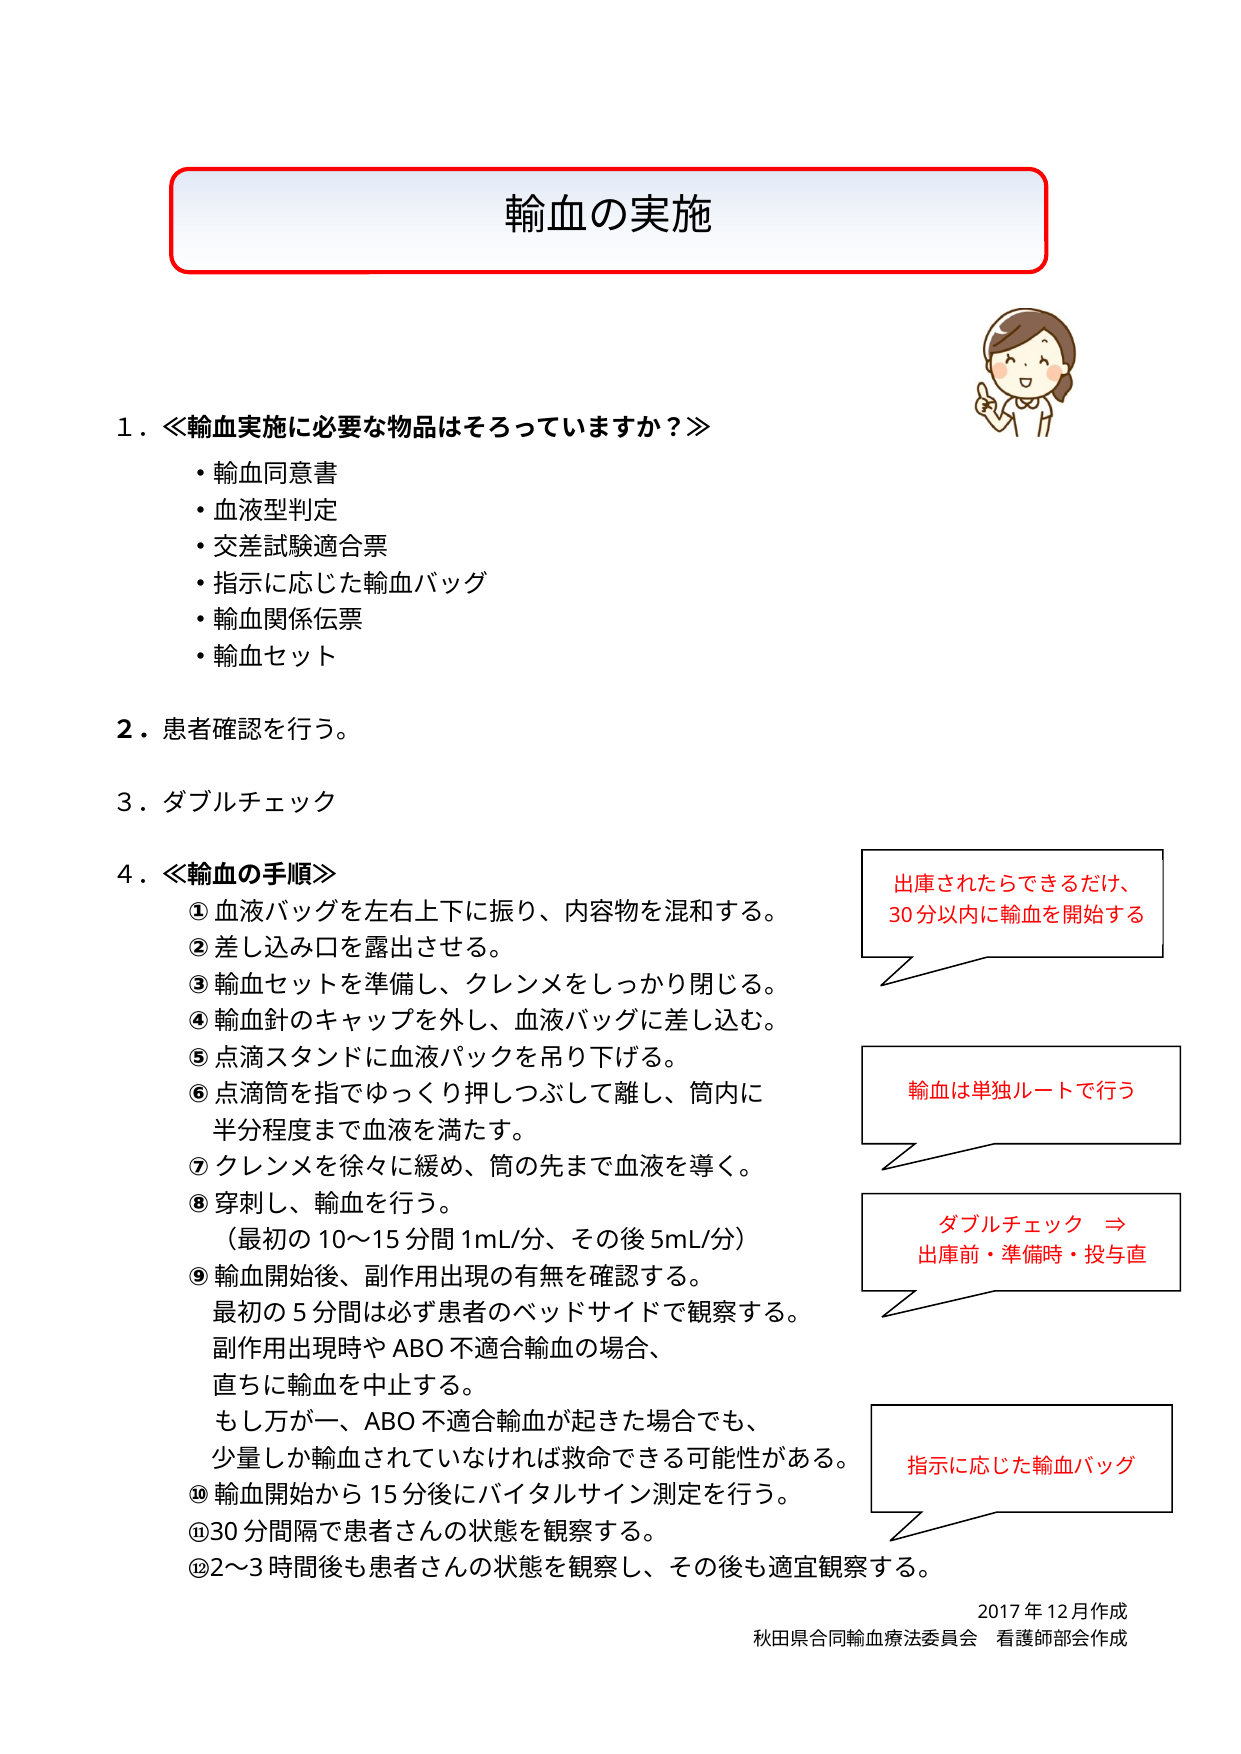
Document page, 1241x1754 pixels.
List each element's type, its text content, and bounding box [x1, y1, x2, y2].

text 最初の5分間は必ず患者のベッドサイドで観察する。 [112, 1292, 1128, 1329]
text ⑤点滴スタンドに血液パックを吊り下げる。 [112, 1037, 1128, 1074]
text ４．≪輸血の手順≫ [112, 855, 861, 891]
text ⑦クレンメを徐々に緩め、筒の先まで血液を導く。 [112, 1147, 1128, 1183]
text ・交差試験適合票 [112, 527, 1128, 563]
text ②差し込み口を露出させる。 [112, 928, 908, 964]
picture [936, 308, 1108, 437]
text 半分程度まで血液を満たす。 [112, 1110, 910, 1147]
text ⑨輸血開始後、副作用出現の有無を確認する。 [112, 1256, 861, 1292]
text ⑧穿刺し、輸血を行う。 [112, 1183, 1128, 1219]
text １．≪輸血実施に必要な物品はそろっていますか？≫ [112, 308, 1128, 454]
text 少量しか輸血されていなければ救命できる可能性がある。 [211, 1438, 870, 1475]
text ⑥点滴筒を指でゆっくり押しつぶして離し、筒内に [112, 1074, 861, 1110]
text ⑫2～3時間後も患者さんの状態を観察し、その後も適宜観察する。 [112, 1548, 1128, 1584]
text ・血液型判定 [112, 490, 1128, 527]
text ①血液バッグを左右上下に振り、内容物を混和する。 [112, 891, 861, 928]
text ④輸血針のキャップを外し、血液バッグに差し込む。 [112, 1001, 1128, 1037]
text ・輸血関係伝票 [112, 600, 1128, 636]
text もし万が一、ABO不適合輸血が起きた場合でも、 [189, 1402, 1128, 1438]
text ⑩輸血開始から15分後にバイタルサイン測定を行う。 [112, 1475, 870, 1511]
text （最初の10～15分間1mL/分、その後5mL/分） [112, 1219, 861, 1256]
text ・輸血同意書 [112, 454, 1128, 490]
text 副作用出現時やABO不適合輸血の場合、 [112, 1329, 1128, 1365]
text ３．ダブルチェック [112, 782, 1128, 818]
text ③輸血セットを準備し、クレンメをしっかり閉じる。 [112, 964, 1128, 1001]
text ・指示に応じた輸血バッグ [112, 563, 1128, 600]
text ・輸血セット [112, 636, 1128, 673]
text ２．患者確認を行う。 [112, 709, 1128, 746]
text ⑪30分間隔で患者さんの状態を観察する。 [112, 1511, 1128, 1548]
text 直ちに輸血を中止する。 [112, 1365, 1128, 1402]
